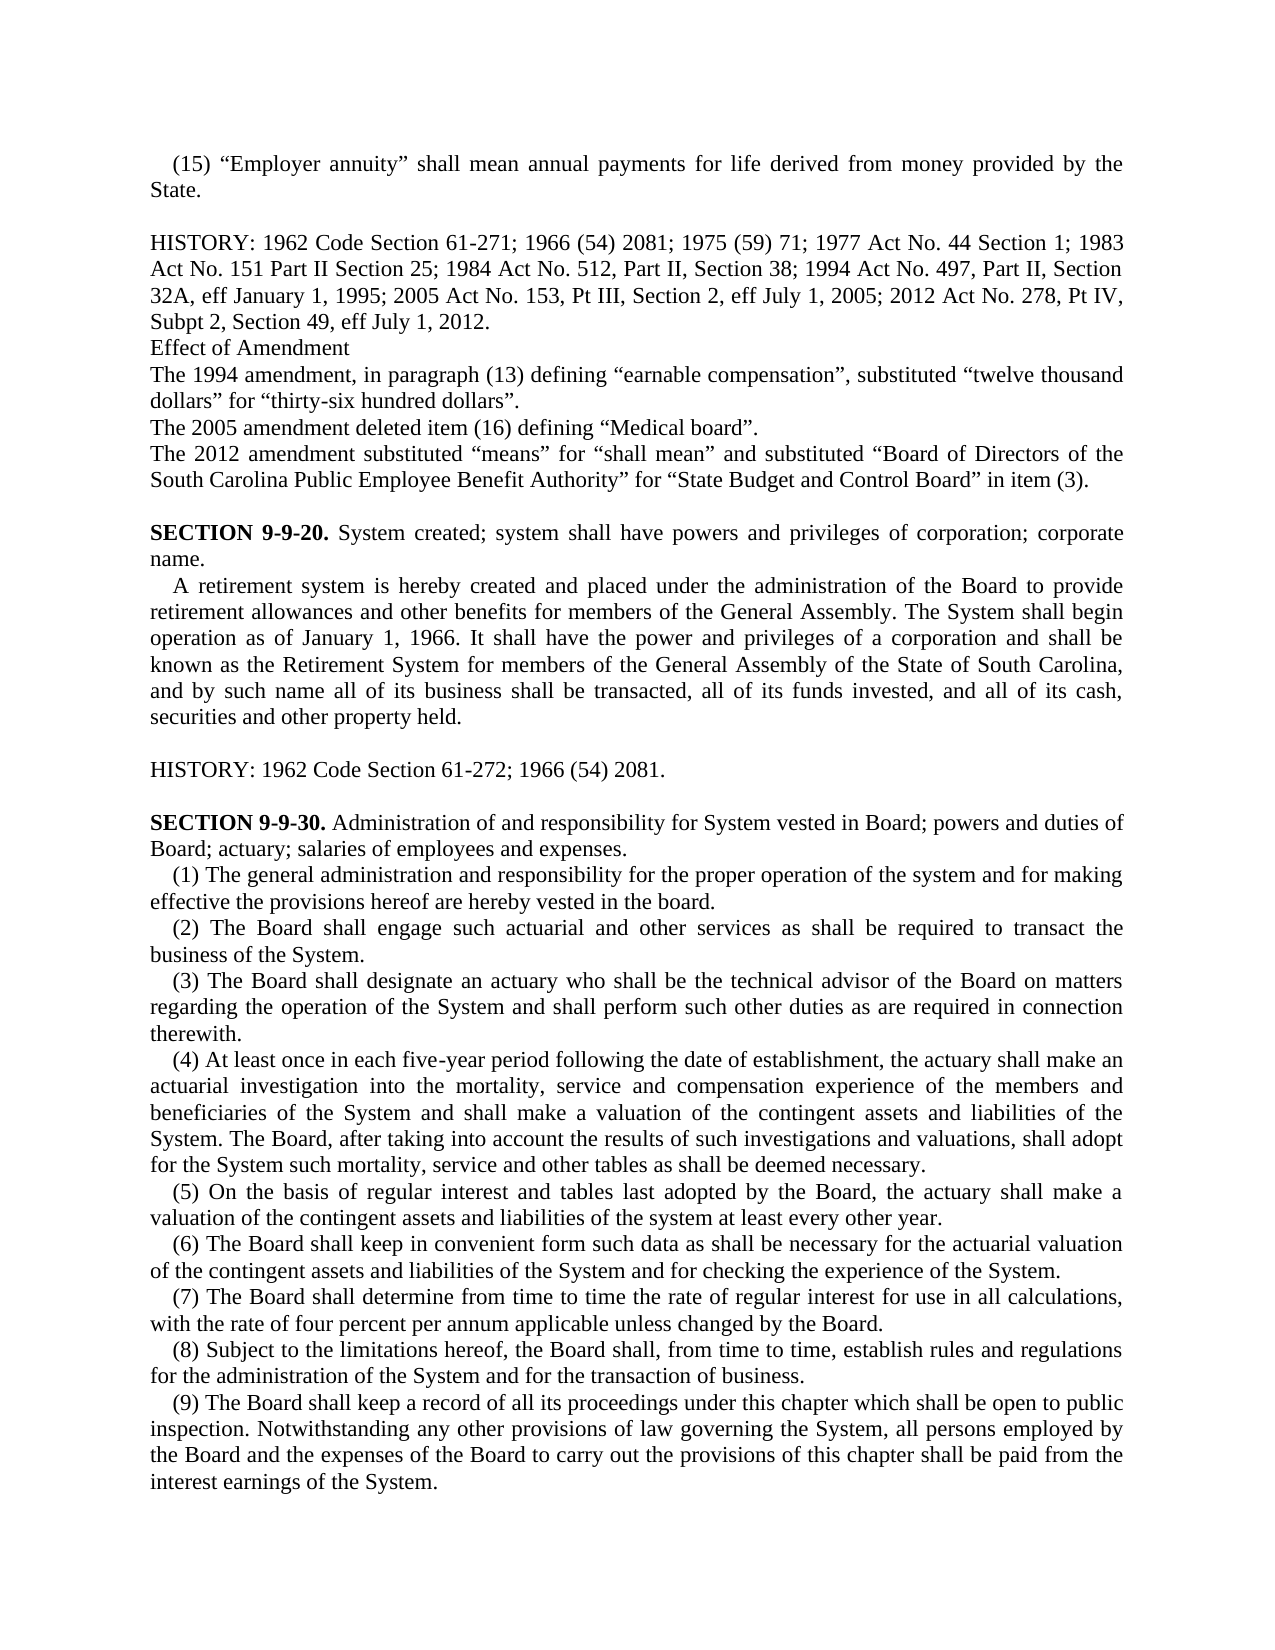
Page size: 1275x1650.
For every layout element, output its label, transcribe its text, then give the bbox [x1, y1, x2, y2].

text (8) Subject to the limitations hereof, the Board shall, from time to time, establish rules and regulations for the administration of the System and for the transaction of business. [150, 1336, 1125, 1389]
text The 2005 amendment deleted item (16) defining “Medical board”. [150, 413, 1125, 440]
text A retirement system is hereby created and placed under the administration of the Board to provide retirement allowances and other benefits for members of the General Assembly. The System shall begin operation as of January 1, 1966. It shall have the power and privileges of a corporation and shall be known as the Retirement System for members of the General Assembly of the State of South Carolina, and by such name all of its business shall be transacted, all of its funds invested, and all of its cash, securities and other property held. [150, 572, 1125, 730]
text SECTION 9-9-30. Administration of and responsibility for System vested in Board; powers and duties of Board; actuary; salaries of employees and expenses. [150, 809, 1125, 862]
text (15) “Employer annuity” shall mean annual payments for life derived from money provided by the State. [150, 150, 1125, 203]
text HISTORY: 1962 Code Section 61-271; 1966 (54) 2081; 1975 (59) 71; 1977 Act No. 44 Section 1; 1983 Act No. 151 Part II Section 25; 1984 Act No. 512, Part II, Section 38; 1994 Act No. 497, Part II, Section 32A, eff January 1, 1995; 2005 Act No. 153, Pt III, Section 2, eff July 1, 2005; 2012 Act No. 278, Pt IV, Subpt 2, Section 49, eff July 1, 2012. [150, 229, 1125, 334]
text Effect of Amendment [150, 334, 1125, 361]
text (5) On the basis of regular interest and tables last adopted by the Board, the actuary shall make a valuation of the contingent assets and liabilities of the system at least every other year. [150, 1178, 1125, 1231]
text (4) At least once in each five-year period following the date of establishment, the actuary shall make an actuarial investigation into the mortality, service and compensation experience of the members and beneficiaries of the System and shall make a valuation of the contingent assets and liabilities of the System. The Board, after taking into account the results of such investigations and valuations, shall adopt for the System such mortality, service and other tables as shall be deemed necessary. [150, 1046, 1125, 1178]
text SECTION 9-9-20. System created; system shall have powers and privileges of corporation; corporate name. [150, 519, 1125, 572]
text (9) The Board shall keep a record of all its proceedings under this chapter which shall be open to public inspection. Notwithstanding any other provisions of law governing the System, all persons employed by the Board and the expenses of the Board to carry out the provisions of this chapter shall be paid from the interest earnings of the System. [150, 1389, 1125, 1494]
text HISTORY: 1962 Code Section 61-272; 1966 (54) 2081. [150, 756, 1125, 782]
text The 1994 amendment, in paragraph (13) defining “earnable compensation”, substituted “twelve thousand dollars” for “thirty-six hundred dollars”. [150, 361, 1125, 413]
text The 2012 amendment substituted “means” for “shall mean” and substituted “Board of Directors of the South Carolina Public Employee Benefit Authority” for “State Budget and Control Board” in item (3). [150, 440, 1125, 493]
text (3) The Board shall designate an actuary who shall be the technical advisor of the Board on matters regarding the operation of the System and shall perform such other duties as are required in connection therewith. [150, 967, 1125, 1046]
text (7) The Board shall determine from time to time the rate of regular interest for use in all calculations, with the rate of four percent per annum applicable unless changed by the Board. [150, 1283, 1125, 1336]
text (1) The general administration and responsibility for the proper operation of the system and for making effective the provisions hereof are hereby vested in the board. [150, 862, 1125, 914]
text (6) The Board shall keep in convenient form such data as shall be necessary for the actuarial valuation of the contingent assets and liabilities of the System and for checking the experience of the System. [150, 1231, 1125, 1283]
text (2) The Board shall engage such actuarial and other services as shall be required to transact the business of the System. [150, 914, 1125, 967]
